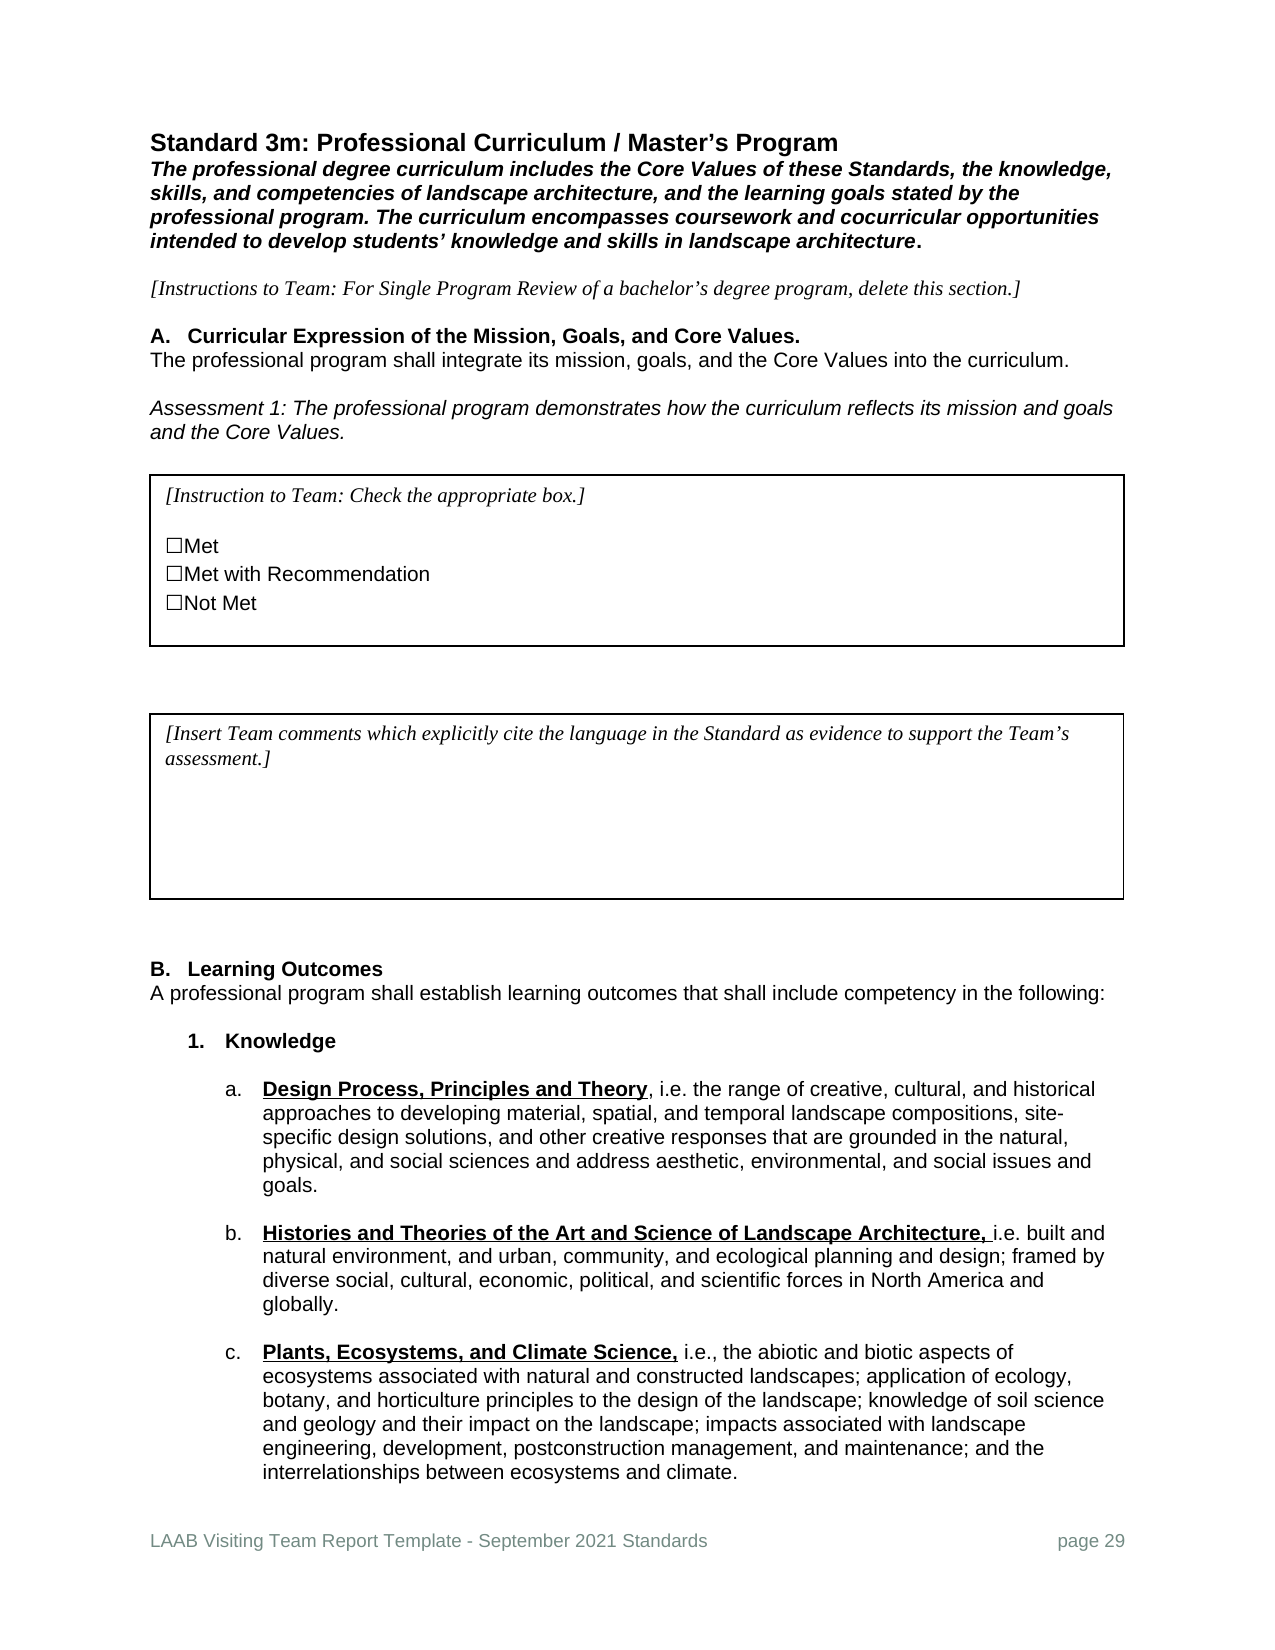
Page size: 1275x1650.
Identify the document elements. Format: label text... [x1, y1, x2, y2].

list Knowledge [187, 1029, 1125, 1053]
text Assessment 1: The professional program demonstrates how the curriculum reflects its mission and goals and the Core Values. [150, 396, 1125, 444]
text The professional degree curriculum includes the Core Values of these Standards, the knowledge, skills, and competencies of landscape architecture, and the learning goals stated by the professional program. The curriculum encompasses coursework and cocurricular opportunities intended to develop students’ knowledge and skills in landscape architecture. [150, 157, 1125, 252]
list Plants, Ecosystems, and Climate Science, i.e., the abiotic and biotic aspects of ecosystems associated with natural and constructed landscapes; application of ecology, botany, and horticulture principles to the design of the landscape; knowledge of soil science and geology and their impact on the landscape; impacts associated with landscape engineering, development, postconstruction management, and maintenance; and the interrelationships between ecosystems and climate. [225, 1340, 1125, 1484]
list Design Process, Principles and Theory, i.e. the range of creative, cultural, and historical approaches to developing material, spatial, and temporal landscape compositions, site-specific design solutions, and other creative responses that are grounded in the natural, physical, and social sciences and address aesthetic, environmental, and social issues and goals. [225, 1077, 1125, 1196]
list Learning Outcomes [150, 957, 1125, 981]
list Curricular Expression of the Mission, Goals, and Core Values. [150, 324, 1125, 348]
text A professional program shall establish learning outcomes that shall include competency in the following: [150, 981, 1125, 1005]
list Histories and Theories of the Art and Science of Landscape Architecture, i.e. built and natural environment, and urban, community, and ecological planning and design; framed by diverse social, cultural, economic, political, and scientific forces in North America and globally. [225, 1220, 1125, 1316]
text [Instructions to Team: For Single Program Review of a bachelor’s degree program, delete this section.] [150, 276, 1125, 300]
text The professional program shall integrate its mission, goals, and the Core Values into the curriculum. [150, 348, 1125, 372]
text Standard 3m: Professional Curriculum / Master’s Program [150, 128, 1125, 157]
